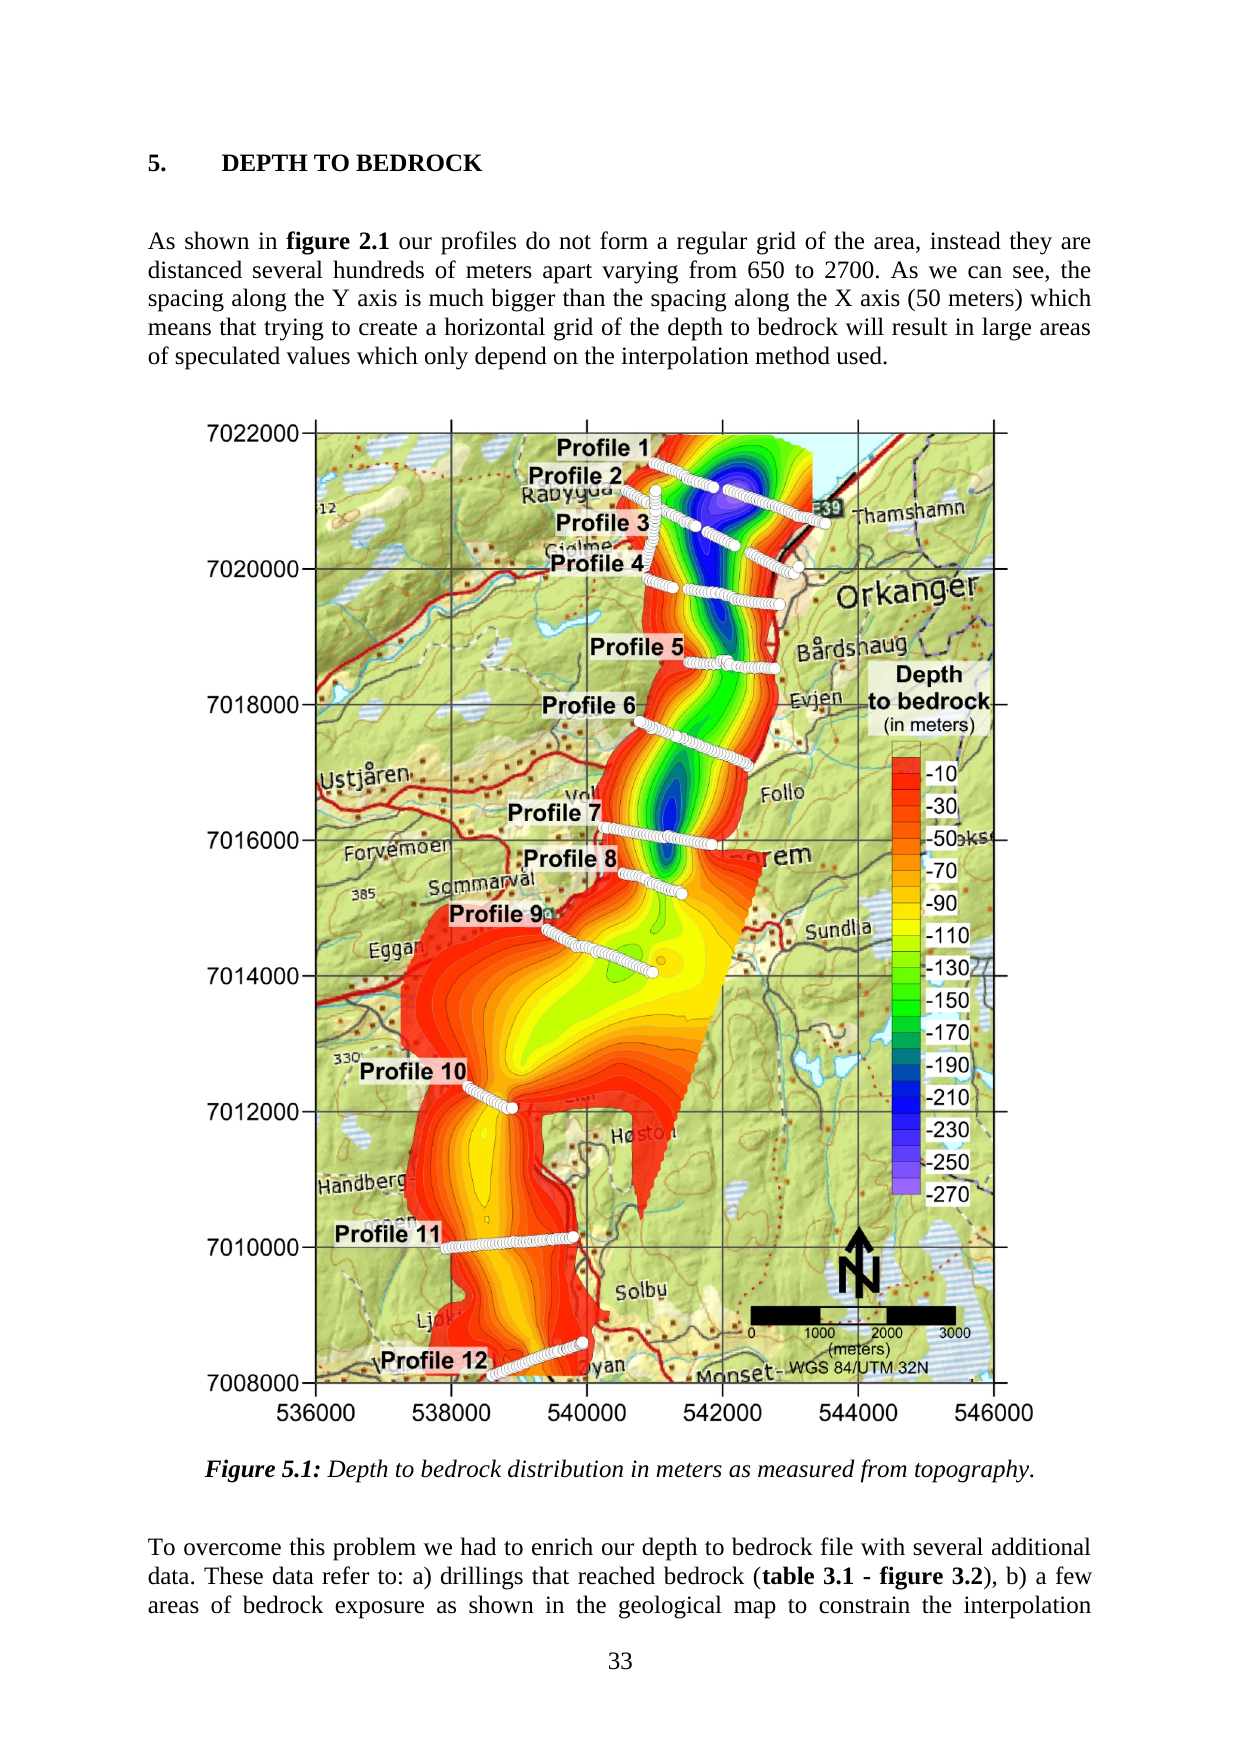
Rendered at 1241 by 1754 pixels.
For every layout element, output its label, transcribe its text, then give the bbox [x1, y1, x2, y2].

subtitle DEPTH TO BEDROCK [148, 148, 1092, 176]
picture [206, 419, 1034, 1426]
text As shown in figure 2.1 our profiles do not form a regular grid of the area, instead they are distanced several hundreds of meters apart varying from 650 to 2700. As we can see, the spacing along the Y axis is much bigger than the spacing along the X axis (50 meters) which means that trying to create a horizontal grid of the depth to bedrock will result in large areas of speculated values which only depend on the interpolation method used. [148, 226, 1092, 370]
text Figure 5.1: Depth to bedrock distribution in meters as measured from topography. [148, 1454, 1092, 1483]
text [148, 1532, 1092, 1618]
